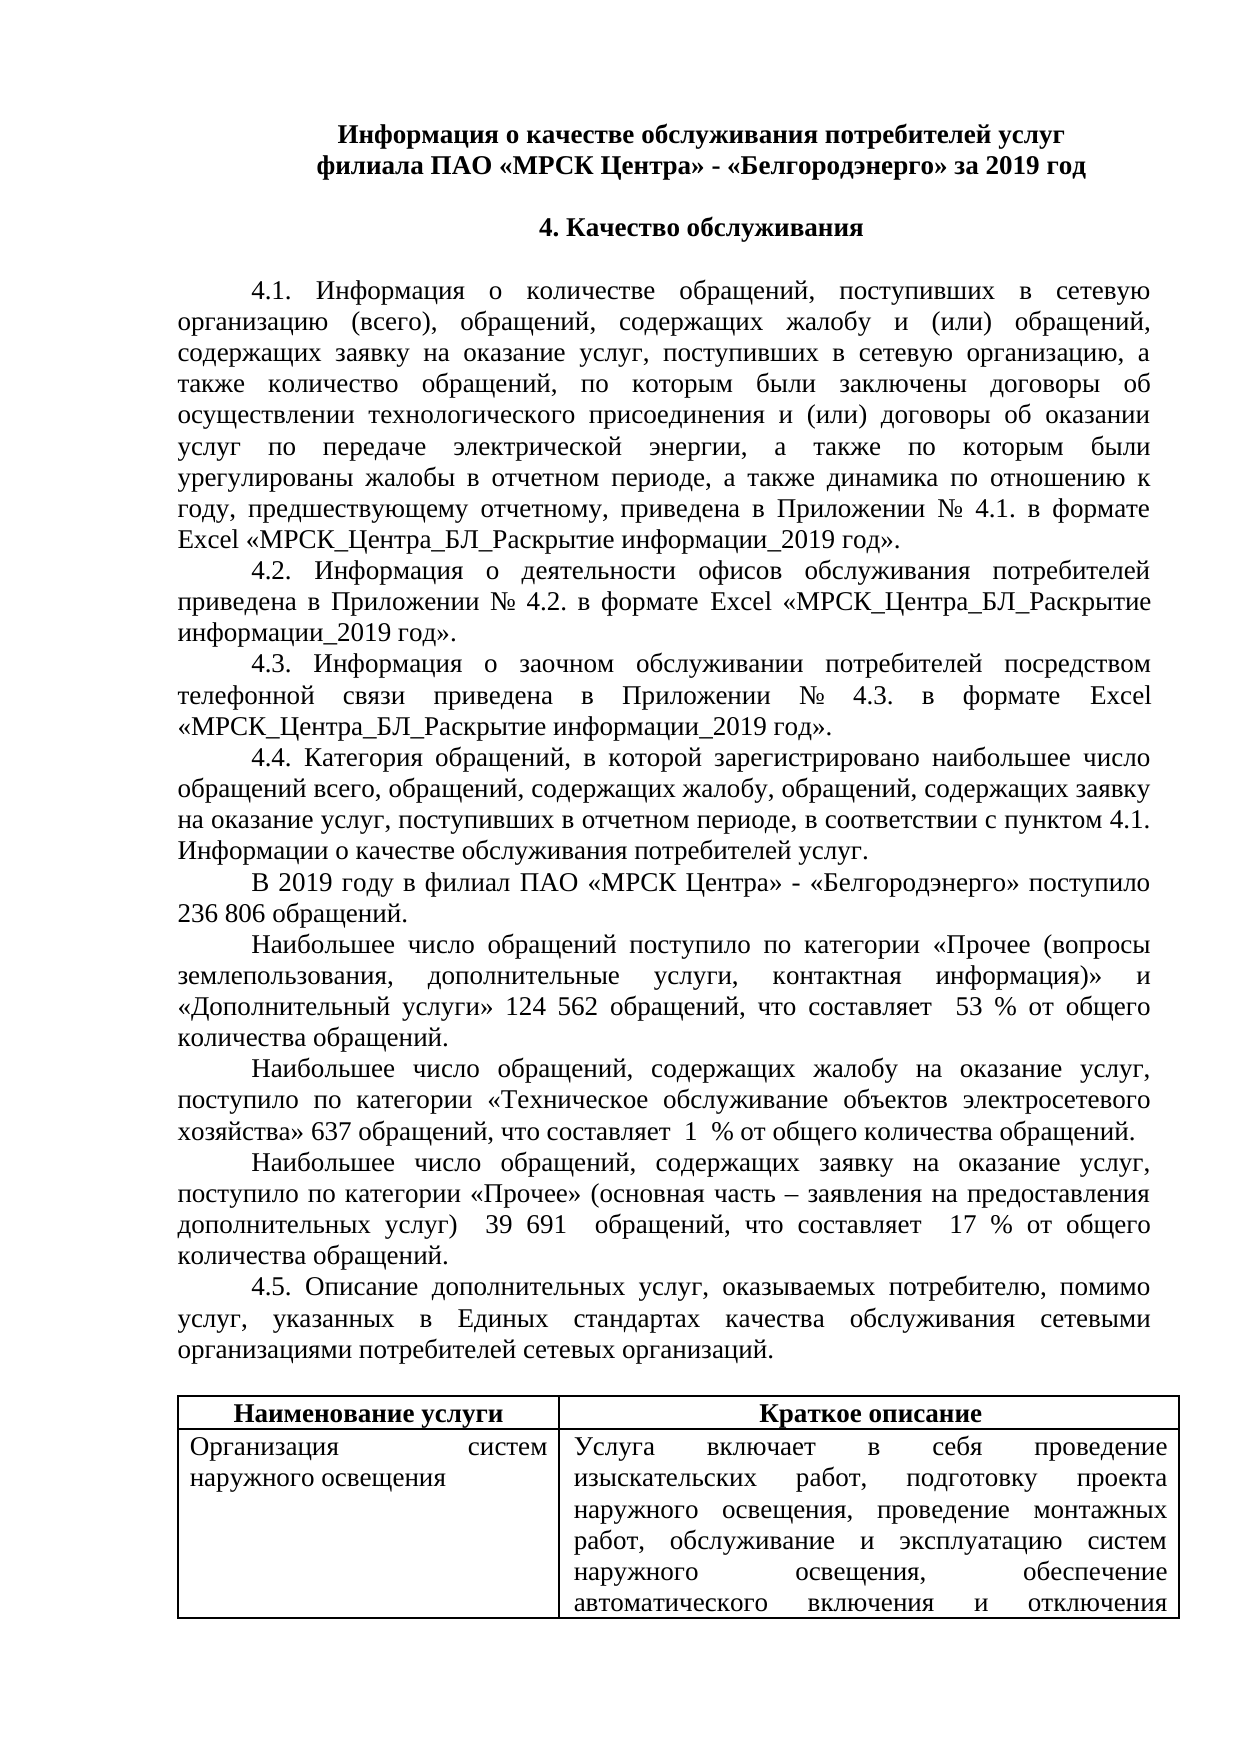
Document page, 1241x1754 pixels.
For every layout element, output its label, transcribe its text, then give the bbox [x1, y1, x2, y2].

text Наибольшее число обращений поступило по категории «Прочее (вопросы землепользования, дополнительные услуги, контактная информация)» и «Дополнительный услуги» 124 562 обращений, что составляет 53 % от общего количества обращений. [177, 928, 1152, 1052]
text 4.5. Описание дополнительных услуг, оказываемых потребителю, помимо услуг, указанных в Единых стандартах качества обслуживания сетевыми организациями потребителей сетевых организаций. [177, 1271, 1152, 1364]
text 4.1. Информация о количестве обращений, поступивших в сетевую организацию (всего), обращений, содержащих жалобу и (или) обращений, содержащих заявку на оказание услуг, поступивших в сетевую организацию, а также количество обращений, по которым были заключены договоры об осуществлении технологического присоединения и (или) договоры об оказании услуг по передаче электрической энергии, а также по которым были урегулированы жалобы в отчетном периоде, а также динамика по отношению к году, предшествующему отчетному, приведена в Приложении № 4.1. в формате Excel «МРСК_Центра_БЛ_Раскрытие информации_2019 год». [177, 274, 1152, 554]
text Информация о качестве обслуживания потребителей услуг [177, 118, 1152, 149]
text В 2019 году в филиал ПАО «МРСК Центра» - «Белгородэнерго» поступило 236 806 обращений. [177, 866, 1152, 928]
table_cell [179, 1430, 558, 1617]
text Наибольшее число обращений, содержащих заявку на оказание услуг, поступило по категории «Прочее» (основная часть – заявления на предоставления дополнительных услуг) 39 691 обращений, что составляет 17 % от общего количества обращений. [177, 1146, 1152, 1271]
table_header Наименование услуги [179, 1397, 558, 1428]
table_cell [560, 1430, 1178, 1617]
text 4.3. Информация о заочном обслуживании потребителей посредством телефонной связи приведена в Приложении № 4.3. в формате Excel «МРСК_Центра_БЛ_Раскрытие информации_2019 год». [177, 648, 1152, 741]
text 4.4. Категория обращений, в которой зарегистрировано наибольшее число обращений всего, обращений, содержащих жалобу, обращений, содержащих заявку на оказание услуг, поступивших в отчетном периоде, в соответствии с пунктом 4.1. Информации о качестве обслуживания потребителей услуг. [177, 741, 1152, 866]
text 4. Качество обслуживания [177, 212, 1152, 243]
text филиала ПАО «МРСК Центра» - «Белгородэнерго» за 2019 год [177, 149, 1152, 180]
table_header Краткое описание [560, 1397, 1178, 1428]
text Наибольшее число обращений, содержащих жалобу на оказание услуг, поступило по категории «Техническое обслуживание объектов электросетевого хозяйства» 637 обращений, что составляет 1 % от общего количества обращений. [177, 1052, 1152, 1146]
text 4.2. Информация о деятельности офисов обслуживания потребителей приведена в Приложении № 4.2. в формате Excel «МРСК_Центра_БЛ_Раскрытие информации_2019 год». [177, 554, 1152, 648]
